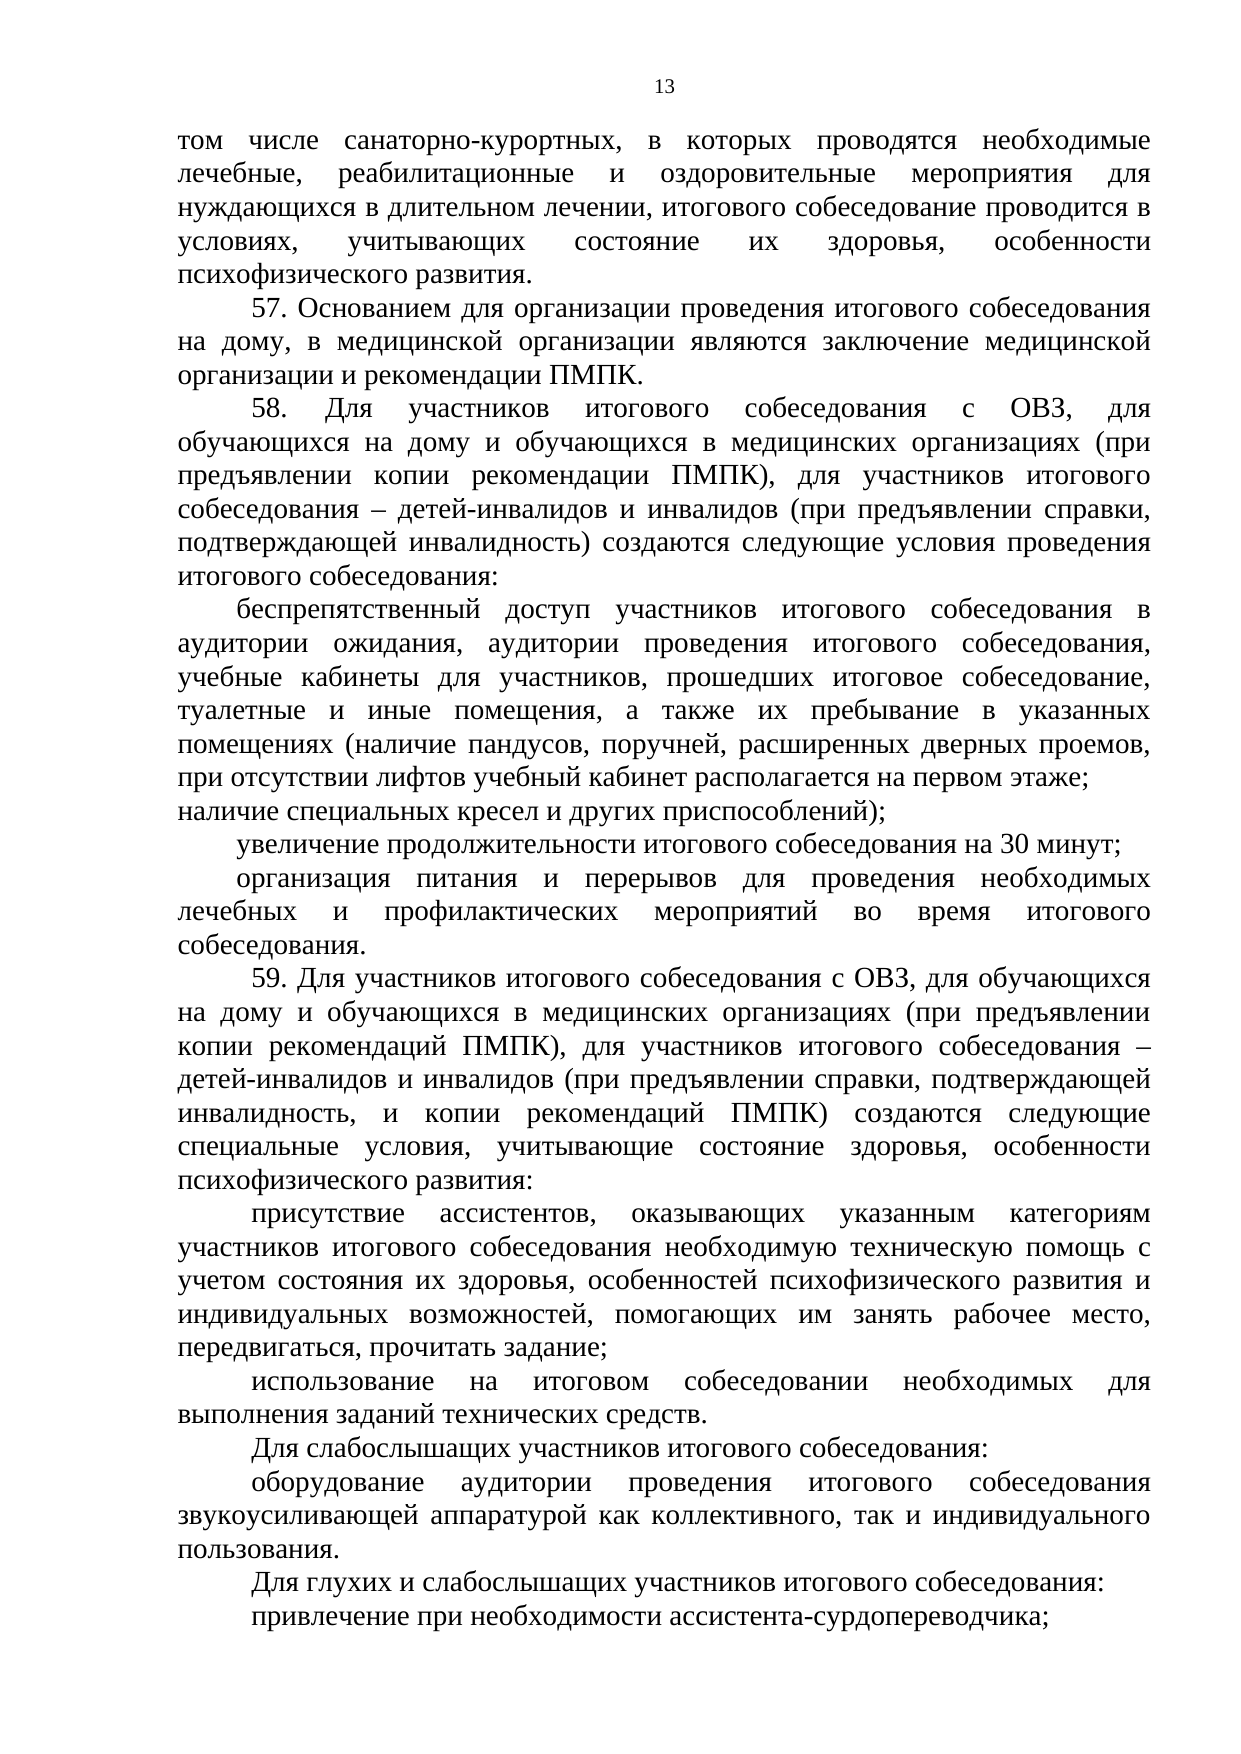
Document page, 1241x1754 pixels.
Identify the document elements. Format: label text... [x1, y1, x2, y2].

text привлечение при необходимости ассистента-сурдопереводчика; [177, 1598, 1152, 1631]
text Для слабослышащих участников итогового собеседования: [177, 1430, 1152, 1464]
text увеличение продолжительности итогового собеседования на 30 минут; [177, 826, 1152, 860]
text 59. Для участников итогового собеседования с ОВЗ, для обучающихся на дому и обучающихся в медицинских организациях (при предъявлении копии рекомендаций ПМПК), для участников итогового собеседования – детей-инвалидов и инвалидов (при предъявлении справки, подтверждающей инвалидность, и копии рекомендаций ПМПК) создаются следующие специальные условия, учитывающие состояние здоровья, особенности психофизического развития: [177, 961, 1152, 1195]
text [177, 122, 1152, 290]
text Для глухих и слабослышащих участников итогового собеседования: [177, 1564, 1152, 1598]
text присутствие ассистентов, оказывающих указанным категориям участников итогового собеседования необходимую техническую помощь с учетом состояния их здоровья, особенностей психофизического развития и индивидуальных возможностей, помогающих им занять рабочее место, передвигаться, прочитать задание; [177, 1195, 1152, 1363]
text беспрепятственный доступ участников итогового собеседования в аудитории ожидания, аудитории проведения итогового собеседования, учебные кабинеты для участников, прошедших итоговое собеседование, туалетные и иные помещения, а также их пребывание в указанных помещениях (наличие пандусов, поручней, расширенных дверных проемов, при отсутствии лифтов учебный кабинет располагается на первом этаже; [177, 592, 1152, 793]
list Для участников итогового собеседования с ОВЗ, для обучающихся на дому и обучающихся в медицинских организациях (при предъявлении копии рекомендации ПМПК), для участников итогового собеседования – детей-инвалидов и инвалидов (при предъявлении справки, подтверждающей инвалидность) создаются следующие условия проведения итогового собеседования: [177, 390, 1152, 592]
text оборудование аудитории проведения итогового собеседования звукоусиливающей аппаратурой как коллективного, так и индивидуального пользования. [177, 1464, 1152, 1564]
text использование на итоговом собеседовании необходимых для выполнения заданий технических средств. [177, 1363, 1152, 1430]
text 57. Основанием для организации проведения итогового собеседования на дому, в медицинской организации являются заключение медицинской организации и рекомендации ПМПК. [177, 290, 1152, 390]
text организация питания и перерывов для проведения необходимых лечебных и профилактических мероприятий во время итогового собеседования. [177, 860, 1152, 961]
text наличие специальных кресел и других приспособлений); [177, 793, 1152, 826]
